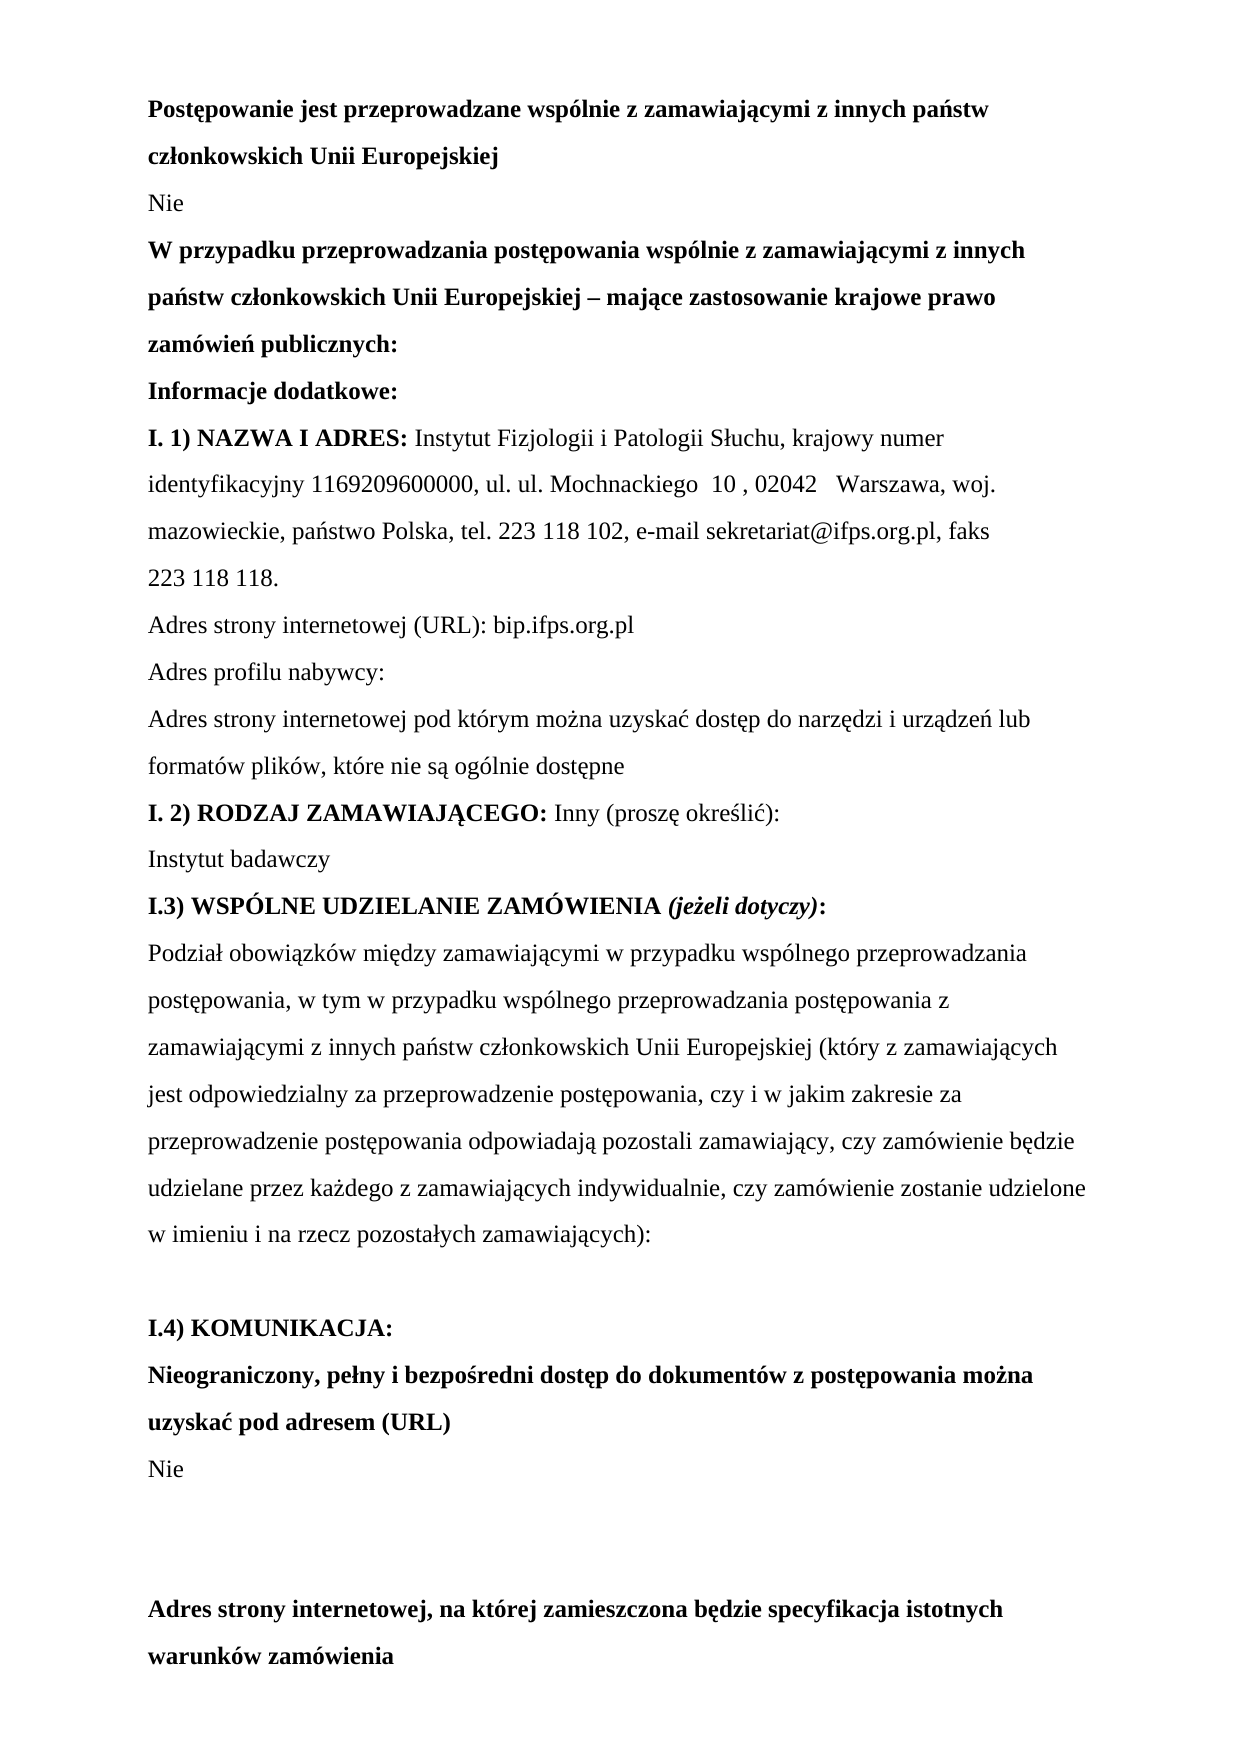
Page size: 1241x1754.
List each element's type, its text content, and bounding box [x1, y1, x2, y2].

text W przypadku przeprowadzania postępowania wspólnie z zamawiającymi z innych państw członkowskich Unii Europejskiej – mające zastosowanie krajowe prawo zamówień publicznych: Informacje dodatkowe: [148, 217, 1093, 404]
text I. 1) NAZWA I ADRES: Instytut Fizjologii i Patologii Słuchu, krajowy numer identyfikacyjny 1169209600000, ul. ul. Mochnackiego 10 , 02042 Warszawa, woj. mazowieckie, państwo Polska, tel. 223 118 102, e-mail sekretariat@ifps.org.pl, faks 223 118 118. Adres strony internetowej (URL): bip.ifps.org.pl Adres profilu nabywcy: Adres strony internetowej pod którym można uzyskać dostęp do narzędzi i urządzeń lub formatów plików, które nie są ogólnie dostępne [148, 404, 1093, 779]
text Podział obowiązków między zamawiającymi w przypadku wspólnego przeprowadzania postępowania, w tym w przypadku wspólnego przeprowadzania postępowania z zamawiającymi z innych państw członkowskich Unii Europejskiej (który z zamawiających jest odpowiedzialny za przeprowadzenie postępowania, czy i w jakim zakresie za przeprowadzenie postępowania odpowiadają pozostali zamawiający, czy zamówienie będzie udzielane przez każdego z zamawiających indywidualnie, czy zamówienie zostanie udzielone w imieniu i na rzecz pozostałych zamawiających): [148, 920, 1093, 1295]
text I.3) WSPÓLNE UDZIELANIE ZAMÓWIENIA (jeżeli dotyczy): [148, 873, 1093, 920]
text Nie [148, 170, 1093, 217]
text Nie [148, 1436, 1093, 1529]
text I.4) KOMUNIKACJA: Nieograniczony, pełny i bezpośredni dostęp do dokumentów z postępowania można uzyskać pod adresem (URL) [148, 1295, 1093, 1436]
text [148, 29, 1093, 170]
text Adres strony internetowej, na której zamieszczona będzie specyfikacja istotnych warunków zamówienia [148, 1529, 1093, 1670]
text I. 2) RODZAJ ZAMAWIAJĄCEGO: Inny (proszę określić): Instytut badawczy [148, 779, 1093, 873]
